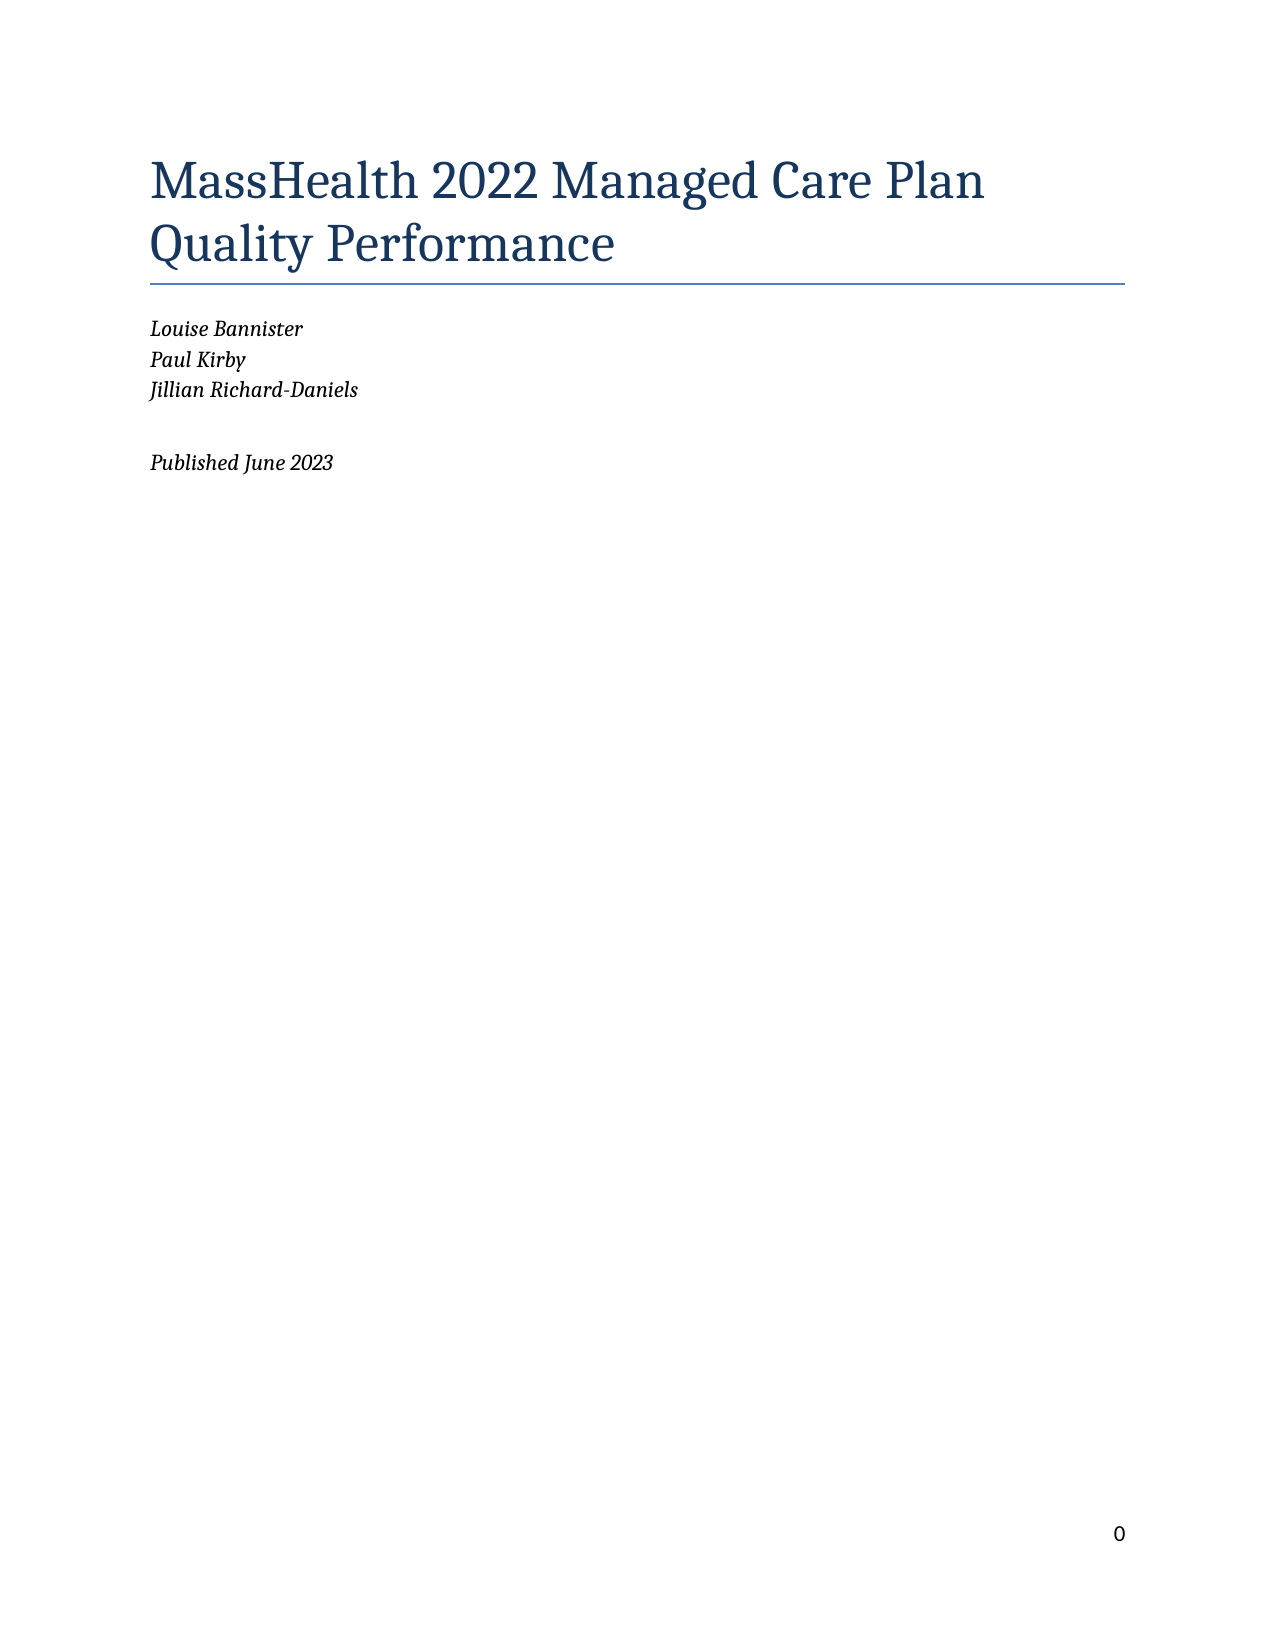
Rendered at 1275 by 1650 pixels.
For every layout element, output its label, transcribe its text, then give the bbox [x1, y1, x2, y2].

text Paul Kirby [150, 346, 1125, 373]
text Louise Bannister [150, 316, 1125, 343]
text Jillian Richard-Daniels [150, 377, 1125, 403]
subtitle MassHealth 2022 Managed Care Plan Quality Performance [150, 150, 1125, 283]
text Published June 2023 [150, 449, 1125, 476]
